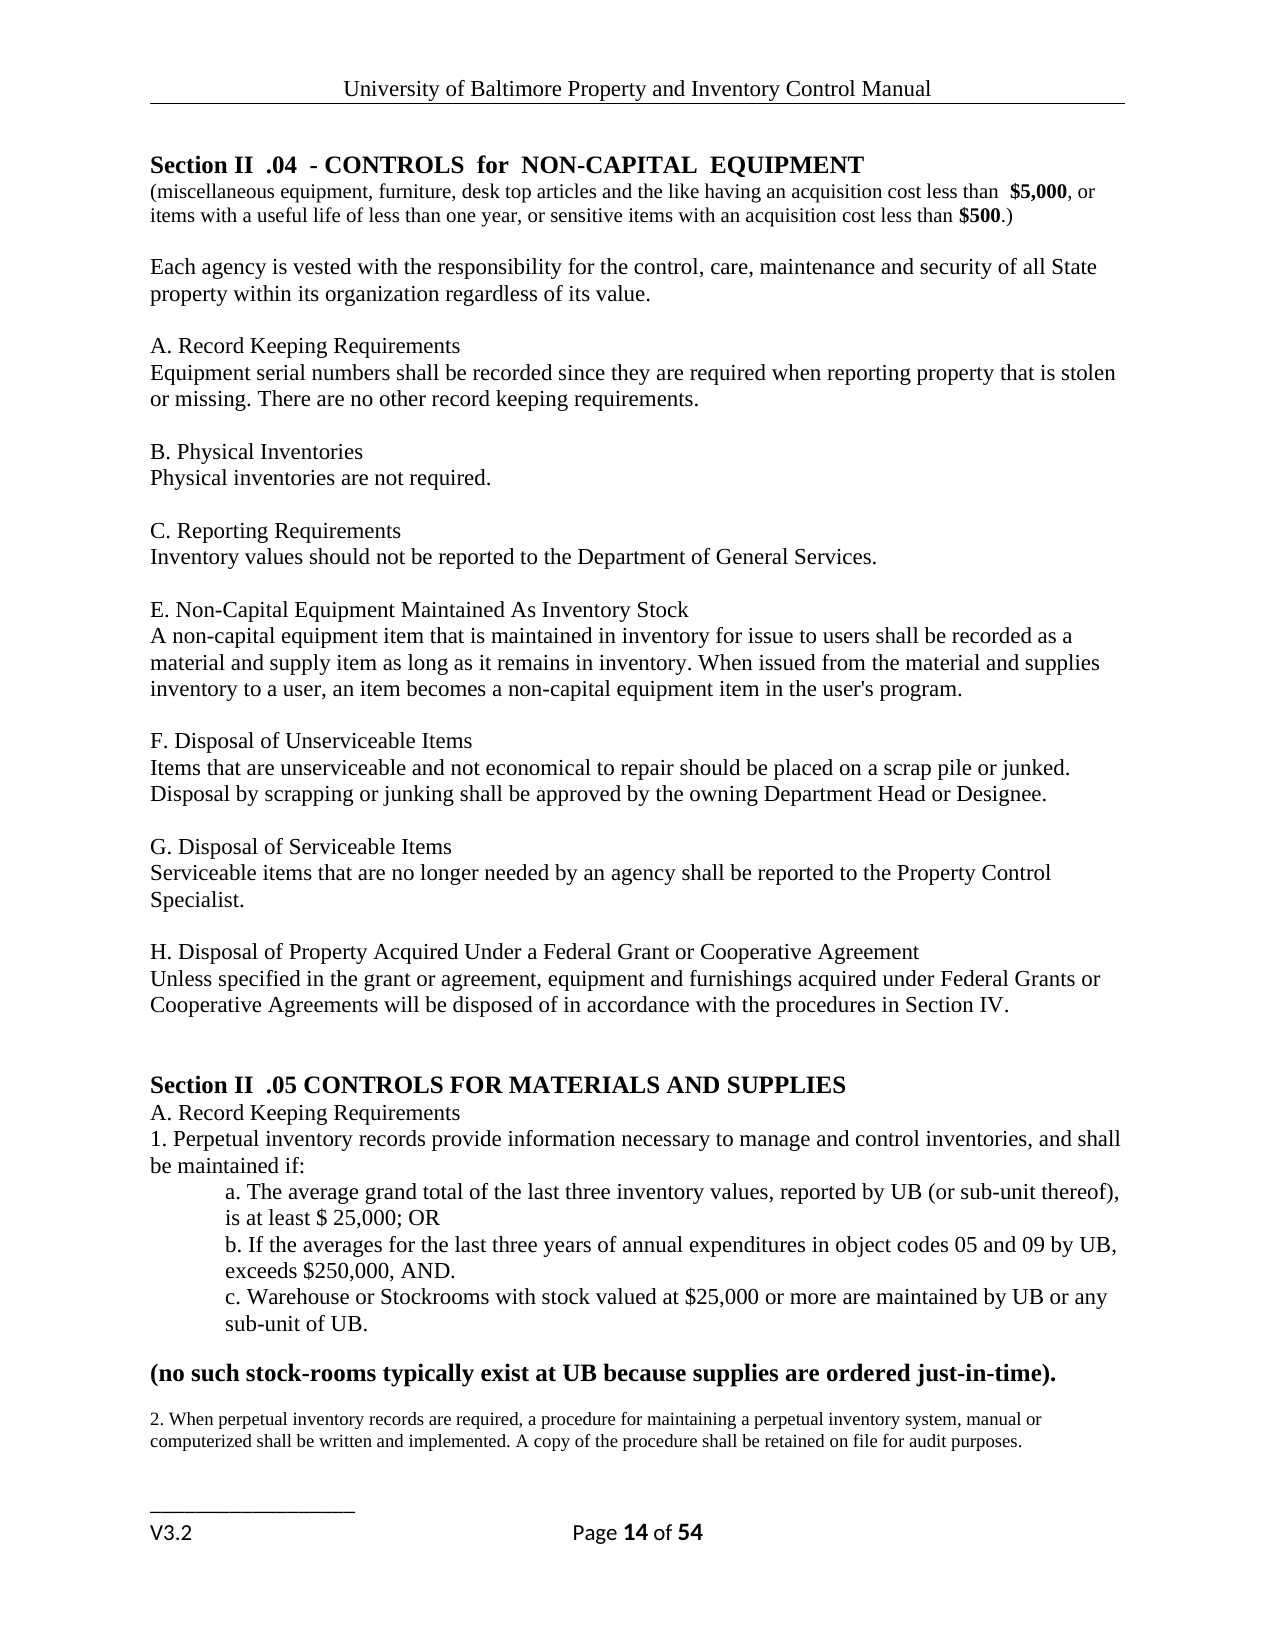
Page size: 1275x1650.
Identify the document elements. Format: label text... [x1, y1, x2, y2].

text (miscellaneous equipment, furniture, desk top articles and the like having an acquisition cost less than $5,000, or items with a useful life of less than one year, or sensitive items with an acquisition cost less than $500.) [150, 179, 1125, 227]
text F. Disposal of Unserviceable Items [150, 728, 1125, 754]
text Serviceable items that are no longer needed by an agency shall be reported to the Property Control Specialist. [150, 859, 1125, 912]
text B. Physical Inventories [150, 438, 1125, 464]
text Each agency is vested with the responsibility for the control, care, maintenance and security of all State property within its organization regardless of its value. [150, 253, 1125, 306]
text (no such stock-rooms typically exist at UB because supplies are ordered just-in-time). [150, 1358, 1125, 1386]
text a. The average grand total of the last three inventory values, reported by UB (or sub-unit thereof), is at least $ 25,000; OR [225, 1178, 1125, 1231]
text Items that are unserviceable and not economical to repair should be placed on a scrap pile or junked. Disposal by scrapping or junking shall be approved by the owning Department Head or Designee. [150, 754, 1125, 807]
text Section II .05 CONTROLS FOR MATERIALS AND SUPPLIES [150, 1070, 1125, 1099]
text Equipment serial numbers shall be recorded since they are required when reporting property that is stolen or missing. There are no other record keeping requirements. [150, 359, 1125, 411]
text A. Record Keeping Requirements [150, 1099, 1125, 1125]
text Section II .04 - CONTROLS for NON-CAPITAL EQUIPMENT [150, 150, 1125, 179]
text C. Reporting Requirements [150, 517, 1125, 543]
text c. Warehouse or Stockrooms with stock valued at $25,000 or more are maintained by UB or any sub-unit of UB. [225, 1283, 1125, 1336]
text 2. When perpetual inventory records are required, a procedure for maintaining a perpetual inventory system, manual or computerized shall be written and implemented. A copy of the procedure shall be retained on file for audit purposes. [150, 1408, 1125, 1451]
text b. If the averages for the last three years of annual expenditures in object codes 05 and 09 by UB, exceeds $250,000, AND. [225, 1231, 1125, 1283]
text Physical inventories are not required. [150, 464, 1125, 490]
text H. Disposal of Property Acquired Under a Federal Grant or Cooperative Agreement [150, 938, 1125, 965]
text G. Disposal of Serviceable Items [150, 833, 1125, 859]
text E. Non-Capital Equipment Maintained As Inventory Stock [150, 596, 1125, 622]
text Inventory values should not be reported to the Department of General Services. [150, 543, 1125, 569]
text Unless specified in the grant or agreement, equipment and furnishings acquired under Federal Grants or Cooperative Agreements will be disposed of in accordance with the procedures in Section IV. [150, 965, 1125, 1017]
text 1. Perpetual inventory records provide information necessary to manage and control inventories, and shall be maintained if: [150, 1125, 1125, 1178]
text A non-capital equipment item that is maintained in inventory for issue to users shall be recorded as a material and supply item as long as it remains in inventory. When issued from the material and supplies inventory to a user, an item becomes a non-capital equipment item in the user's program. [150, 622, 1125, 701]
text A. Record Keeping Requirements [150, 332, 1125, 359]
